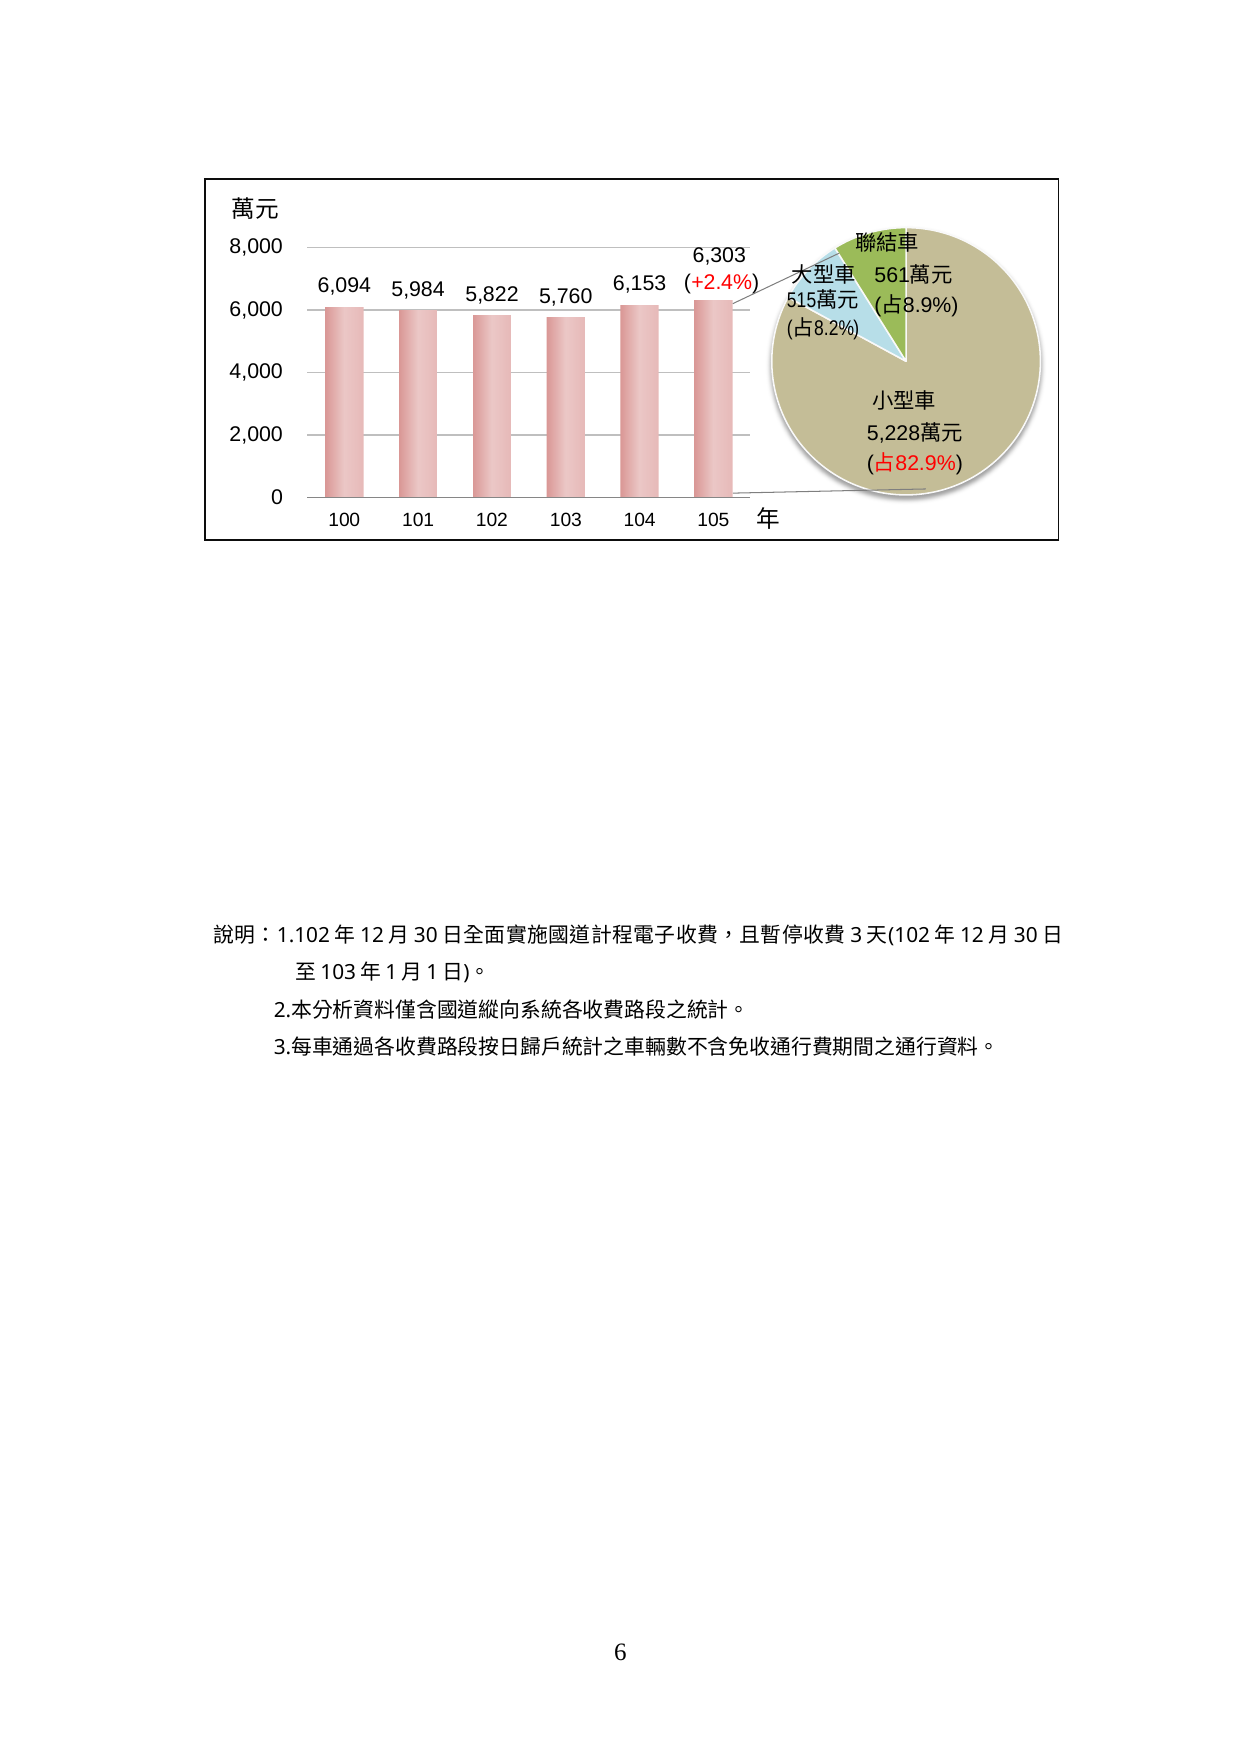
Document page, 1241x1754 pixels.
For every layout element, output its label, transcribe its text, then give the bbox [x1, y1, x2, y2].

text 2.本分析資料僅含國道縱向系統各收費路段之統計。 [273, 989, 1063, 1027]
text 說明：1.102年12月30日全面實施國道計程電子收費，且暫停收費3天(102年12月30日至103年1月1日)。 [213, 914, 1063, 989]
text 3.每車通過各收費路段按日歸戶統計之車輛數不含免收通行費期間之通行資料。 [273, 1027, 1063, 1064]
